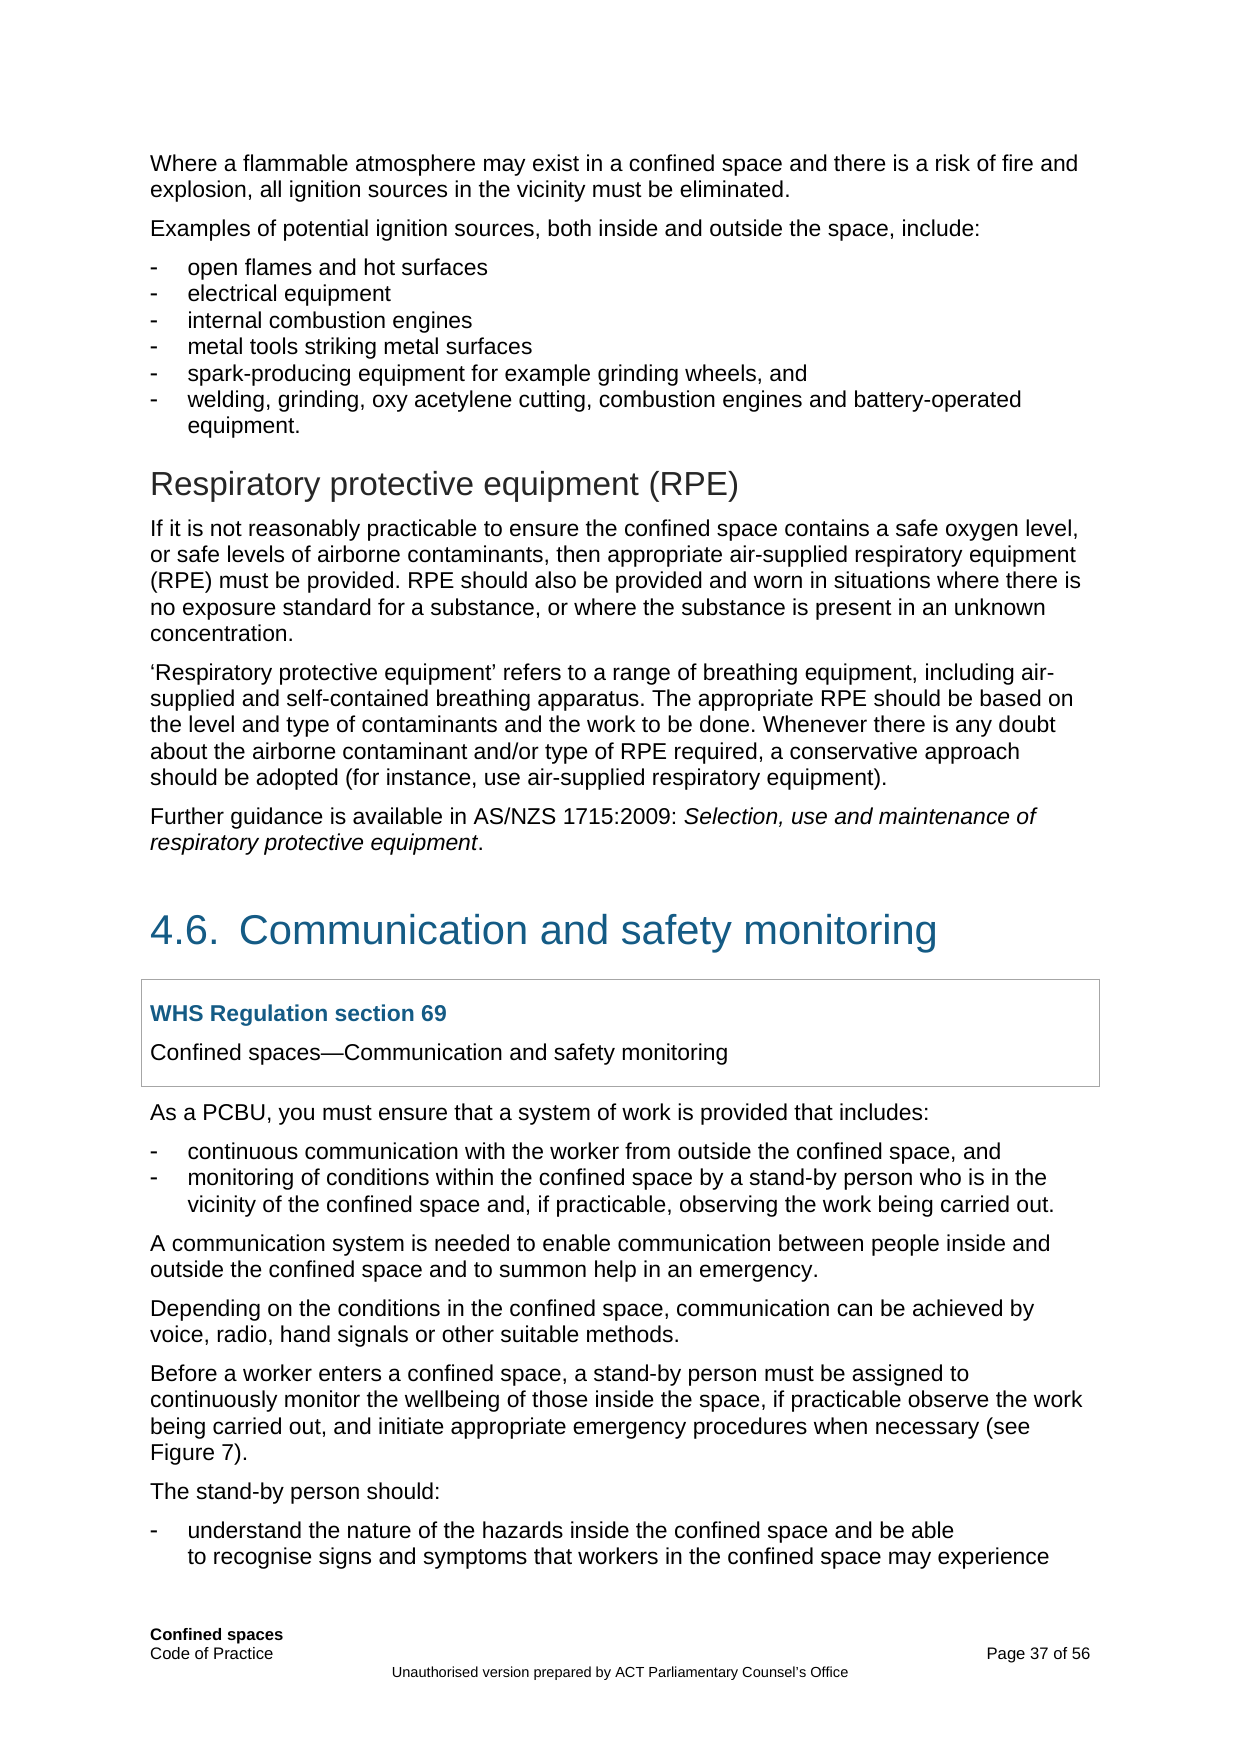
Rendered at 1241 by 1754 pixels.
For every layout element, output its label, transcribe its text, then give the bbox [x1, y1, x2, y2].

list internal combustion engines [150, 307, 1090, 333]
text WHS Regulation section 69 [142, 980, 1099, 1017]
list metal tools striking metal surfaces [150, 333, 1090, 359]
text If it is not reasonably practicable to ensure the confined space contains a safe oxygen level, or safe levels of airborne contaminants, then appropriate air-supplied respiratory equipment (RPE) must be provided. RPE should also be provided and worn in situations where there is no exposure standard for a substance, or where the substance is present in an unknown concentration. [150, 514, 1090, 646]
text ‘Respiratory protective equipment’ refers to a range of breathing equipment, including air-supplied and self-contained breathing apparatus. The appropriate RPE should be based on the level and type of contaminants and the work to be done. Whenever there is any doubt about the airborne contaminant and/or type of RPE required, a conservative approach should be adopted (for instance, use air-supplied respiratory equipment). [150, 659, 1090, 791]
text Confined spaces—Communication and safety monitoring [142, 1017, 1099, 1086]
text Examples of potential ignition sources, both inside and outside the space, include: [150, 215, 1090, 242]
list continuous communication with the worker from outside the confined space, and [150, 1138, 1090, 1164]
list electrical equipment [150, 280, 1090, 307]
text Where a flammable atmosphere may exist in a confined space and there is a risk of fire and explosion, all ignition sources in the vicinity must be eliminated. [150, 150, 1090, 203]
list monitoring of conditions within the confined space by a stand-by person who is in the vicinity of the confined space and, if practicable, observing the work being carried out. [150, 1164, 1090, 1217]
subtitle Communication and safety monitoring [150, 906, 1090, 954]
list spark-producing equipment for example grinding wheels, and [150, 359, 1090, 386]
text Before a worker enters a confined space, a stand-by person must be assigned to continuously monitor the wellbeing of those inside the space, if practicable observe the work being carried out, and initiate appropriate emergency procedures when necessary (see Figure 7). [150, 1360, 1090, 1465]
text Further guidance is available in AS/NZS 1715:2009: Selection, use and maintenance of respiratory protective equipment. [150, 803, 1090, 856]
text The stand-by person should: [150, 1478, 1090, 1504]
text Depending on the conditions in the confined space, communication can be achieved by voice, radio, hand signals or other suitable methods. [150, 1295, 1090, 1347]
text As a PCBU, you must ensure that a system of work is provided that includes: [150, 1099, 1090, 1125]
list open flames and hot surfaces [150, 254, 1090, 280]
list understand the nature of the hazards inside the confined space and be able to recognise signs and symptoms that workers in the confined space may experience [150, 1517, 1090, 1569]
list welding, grinding, oxy acetylene cutting, combustion engines and battery-operated equipment. [150, 386, 1090, 438]
text A communication system is needed to enable communication between people inside and outside the confined space and to summon help in an emergency. [150, 1229, 1090, 1282]
subtitle Respiratory protective equipment (RPE) [150, 463, 1090, 502]
